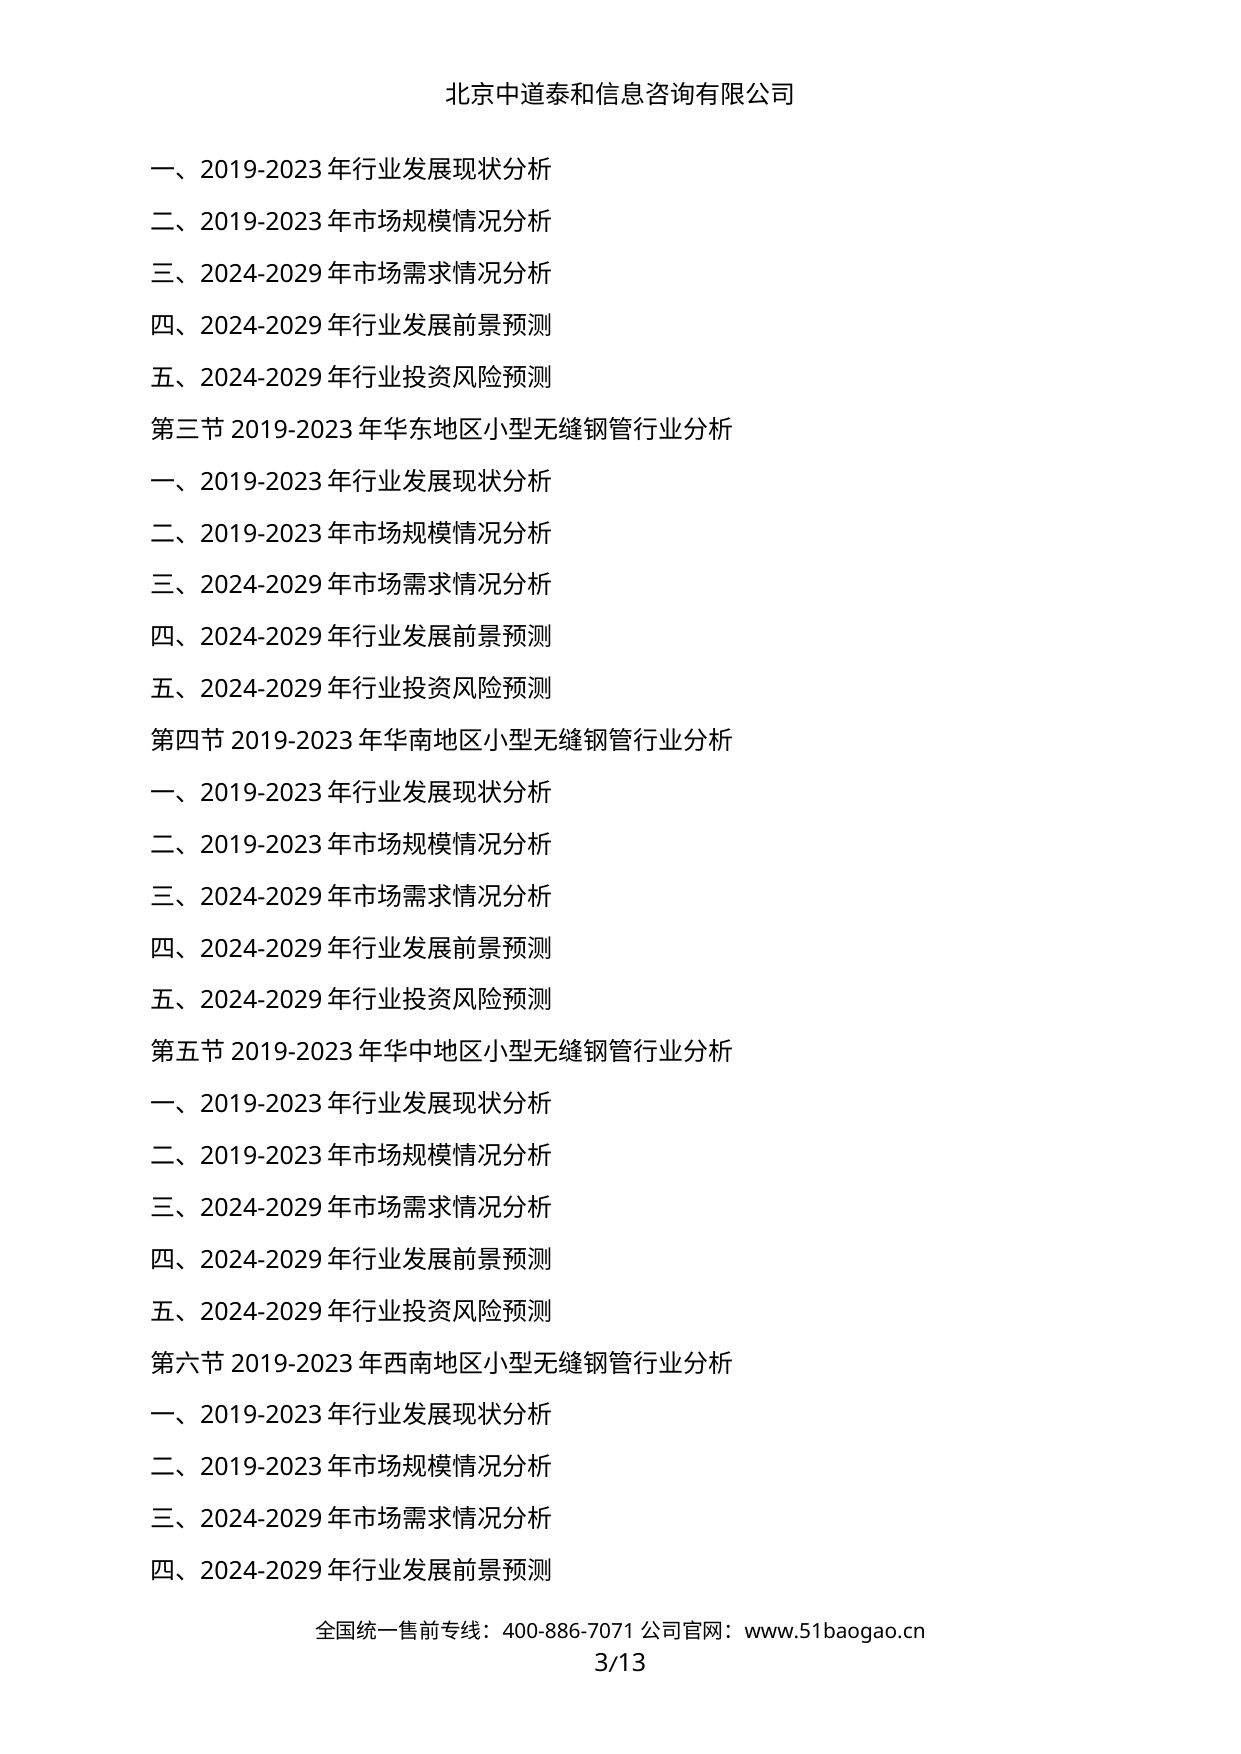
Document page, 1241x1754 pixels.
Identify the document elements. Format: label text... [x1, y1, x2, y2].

text 二、2019-2023年市场规模情况分析 [150, 513, 1090, 549]
text 四、2024-2029年行业发展前景预测 [150, 617, 1090, 653]
text 二、2019-2023年市场规模情况分析 [150, 1136, 1090, 1172]
text 一、2019-2023年行业发展现状分析 [150, 150, 1090, 186]
text 三、2024-2029年市场需求情况分析 [150, 876, 1090, 912]
text 五、2024-2029年行业投资风险预测 [150, 669, 1090, 705]
text 一、2019-2023年行业发展现状分析 [150, 461, 1090, 497]
text 二、2019-2023年市场规模情况分析 [150, 1447, 1090, 1483]
text 三、2024-2029年市场需求情况分析 [150, 1499, 1090, 1535]
text 五、2024-2029年行业投资风险预测 [150, 357, 1090, 394]
text 四、2024-2029年行业发展前景预测 [150, 928, 1090, 964]
text 五、2024-2029年行业投资风险预测 [150, 980, 1090, 1016]
text 四、2024-2029年行业发展前景预测 [150, 306, 1090, 342]
text 三、2024-2029年市场需求情况分析 [150, 565, 1090, 601]
text 四、2024-2029年行业发展前景预测 [150, 1239, 1090, 1276]
text 二、2019-2023年市场规模情况分析 [150, 824, 1090, 861]
text 第五节 2019-2023年华中地区小型无缝钢管行业分析 [150, 1032, 1090, 1068]
text 一、2019-2023年行业发展现状分析 [150, 1395, 1090, 1431]
text 二、2019-2023年市场规模情况分析 [150, 202, 1090, 238]
text 一、2019-2023年行业发展现状分析 [150, 772, 1090, 809]
text 三、2024-2029年市场需求情况分析 [150, 254, 1090, 290]
text 一、2019-2023年行业发展现状分析 [150, 1084, 1090, 1120]
text 第四节 2019-2023年华南地区小型无缝钢管行业分析 [150, 721, 1090, 757]
text 五、2024-2029年行业投资风险预测 [150, 1291, 1090, 1327]
text 第六节 2019-2023年西南地区小型无缝钢管行业分析 [150, 1343, 1090, 1379]
text 四、2024-2029年行业发展前景预测 [150, 1551, 1090, 1587]
text 第三节 2019-2023年华东地区小型无缝钢管行业分析 [150, 409, 1090, 446]
text 三、2024-2029年市场需求情况分析 [150, 1187, 1090, 1224]
